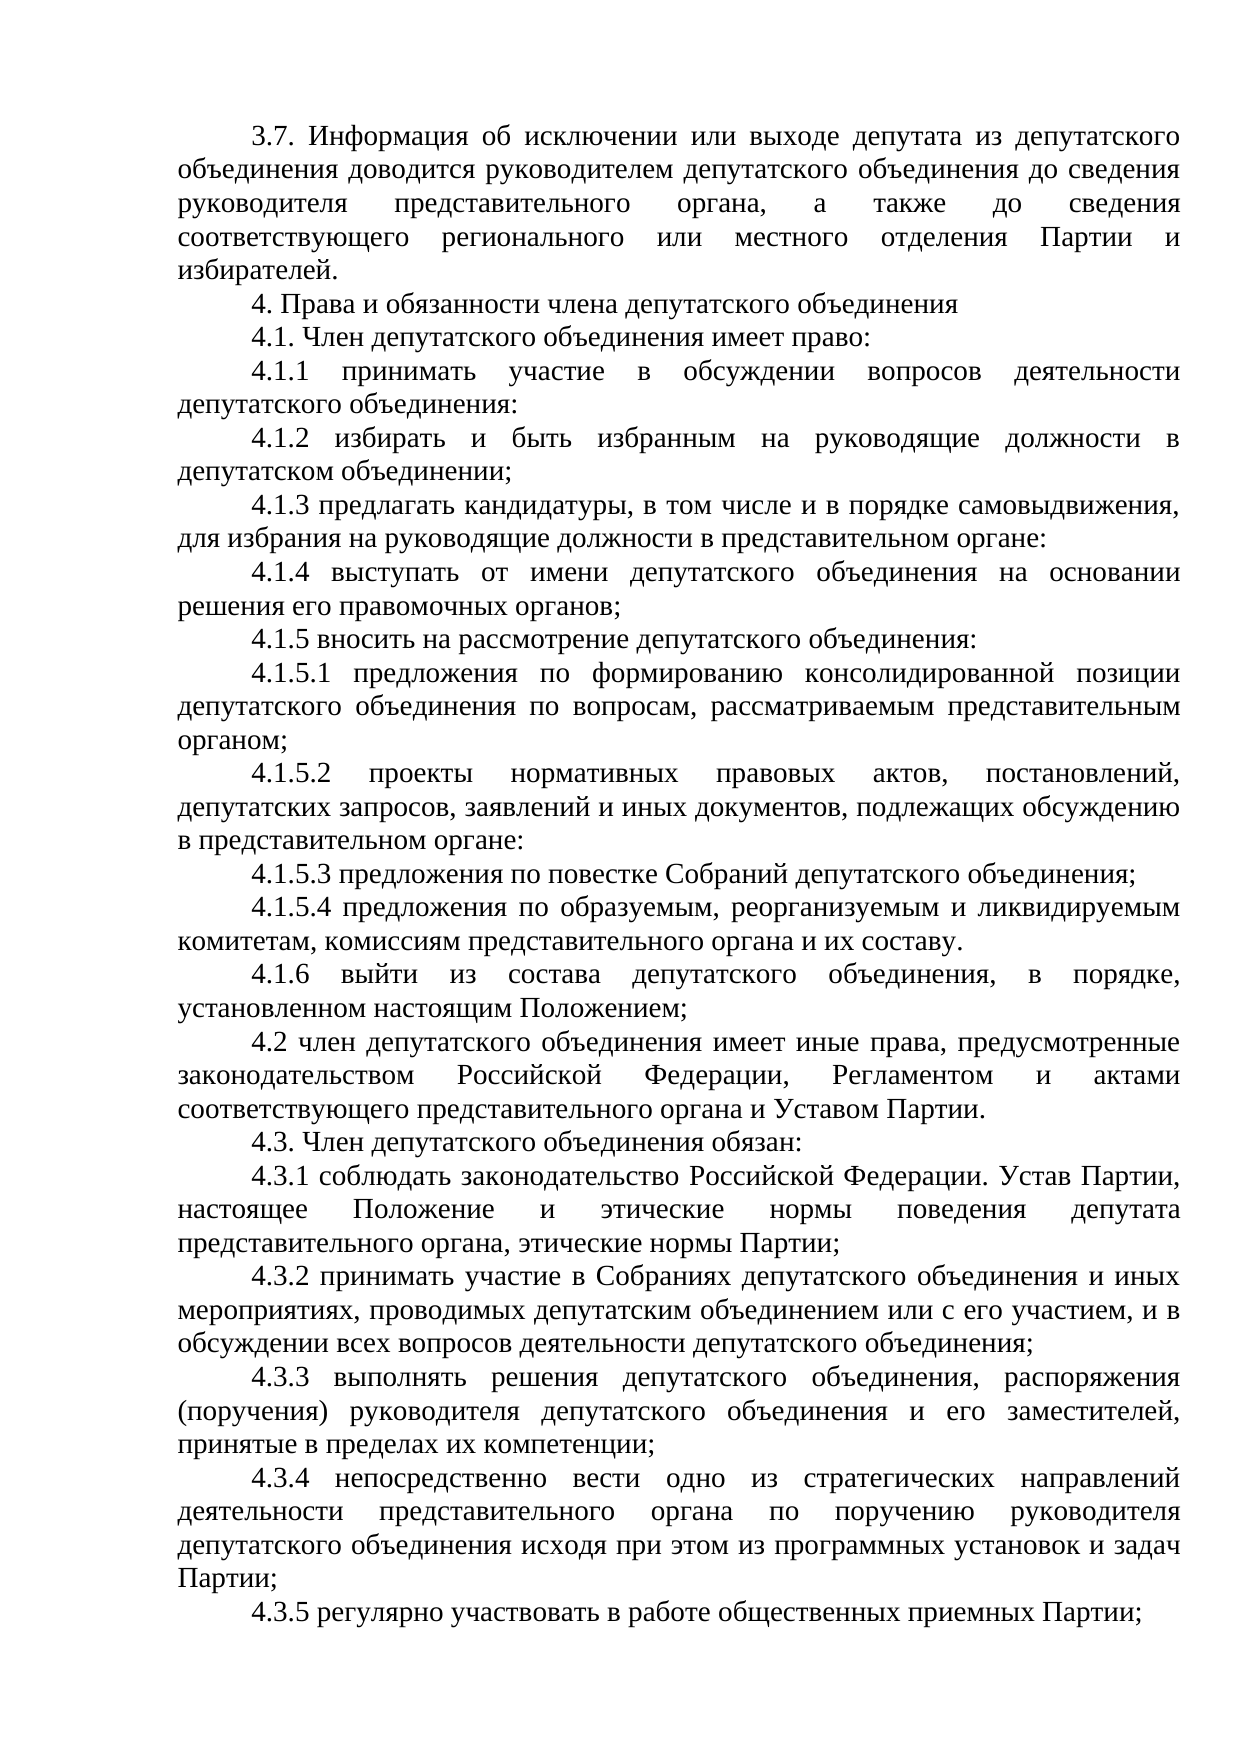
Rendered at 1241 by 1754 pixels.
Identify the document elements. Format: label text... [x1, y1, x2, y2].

text 4.1.1 принимать участие в обсуждении вопросов деятельности депутатского объединения: [177, 353, 1181, 420]
text 4.3.1 соблюдать законодательство Российской Федерации. Устав Партии, настоящее Положение и этические нормы поведения депутата представительного органа, этические нормы Партии; [177, 1158, 1181, 1258]
text 4.3.5 регулярно участвовать в работе общественных приемных Партии; [177, 1594, 1181, 1627]
text 4.3.3 выполнять решения депутатского объединения, распоряжения (поручения) руководителя депутатского объединения и его заместителей, принятые в пределах их компетенции; [177, 1359, 1181, 1460]
text 4.1.4 выступать от имени депутатского объединения на основании решения его правомочных органов; [177, 554, 1181, 621]
text 4.1.5.2 проекты нормативных правовых актов, постановлений, депутатских запросов, заявлений и иных документов, подлежащих обсуждению в представительном органе: [177, 755, 1181, 856]
text 4.1.5.1 предложения по формированию консолидированной позиции депутатского объединения по вопросам, рассматриваемым представительным органом; [177, 655, 1181, 755]
text 4.3.4 непосредственно вести одно из стратегических направлений деятельности представительного органа по поручению руководителя депутатского объединения исходя при этом из программных установок и задач Партии; [177, 1460, 1181, 1594]
text 4.1.5.3 предложения по повестке Собраний депутатского объединения; [177, 856, 1181, 889]
text 4.1.5.4 предложения по образуемым, реорганизуемым и ликвидируемым комитетам, комиссиям представительного органа и их составу. [177, 889, 1181, 957]
text 4.2 член депутатского объединения имеет иные права, предусмотренные законодательством Российской Федерации, Регламентом и актами соответствующего представительного органа и Уставом Партии. [177, 1024, 1181, 1124]
text 4.1.3 предлагать кандидатуры, в том числе и в порядке самовыдвижения, для избрания на руководящие должности в представительном органе: [177, 487, 1181, 554]
text 4.1. Член депутатского объединения имеет право: [177, 319, 1181, 353]
text 4.3. Член депутатского объединения обязан: [177, 1124, 1181, 1158]
text 4.1.5 вносить на рассмотрение депутатского объединения: [177, 621, 1181, 655]
text 4.3.2 принимать участие в Собраниях депутатского объединения и иных мероприятиях, проводимых депутатским объединением или с его участием, и в обсуждении всех вопросов деятельности депутатского объединения; [177, 1258, 1181, 1359]
text 4. Права и обязанности члена депутатского объединения [177, 286, 1181, 319]
text 3.7. Информация об исключении или выходе депутата из депутатского объединения доводится руководителем депутатского объединения до сведения руководителя представительного органа, а также до сведения соответствующего регионального или местного отделения Партии и избирателей. [177, 118, 1181, 286]
text 4.1.2 избирать и быть избранным на руководящие должности в депутатском объединении; [177, 420, 1181, 487]
text 4.1.6 выйти из состава депутатского объединения, в порядке, установленном настоящим Положением; [177, 957, 1181, 1024]
